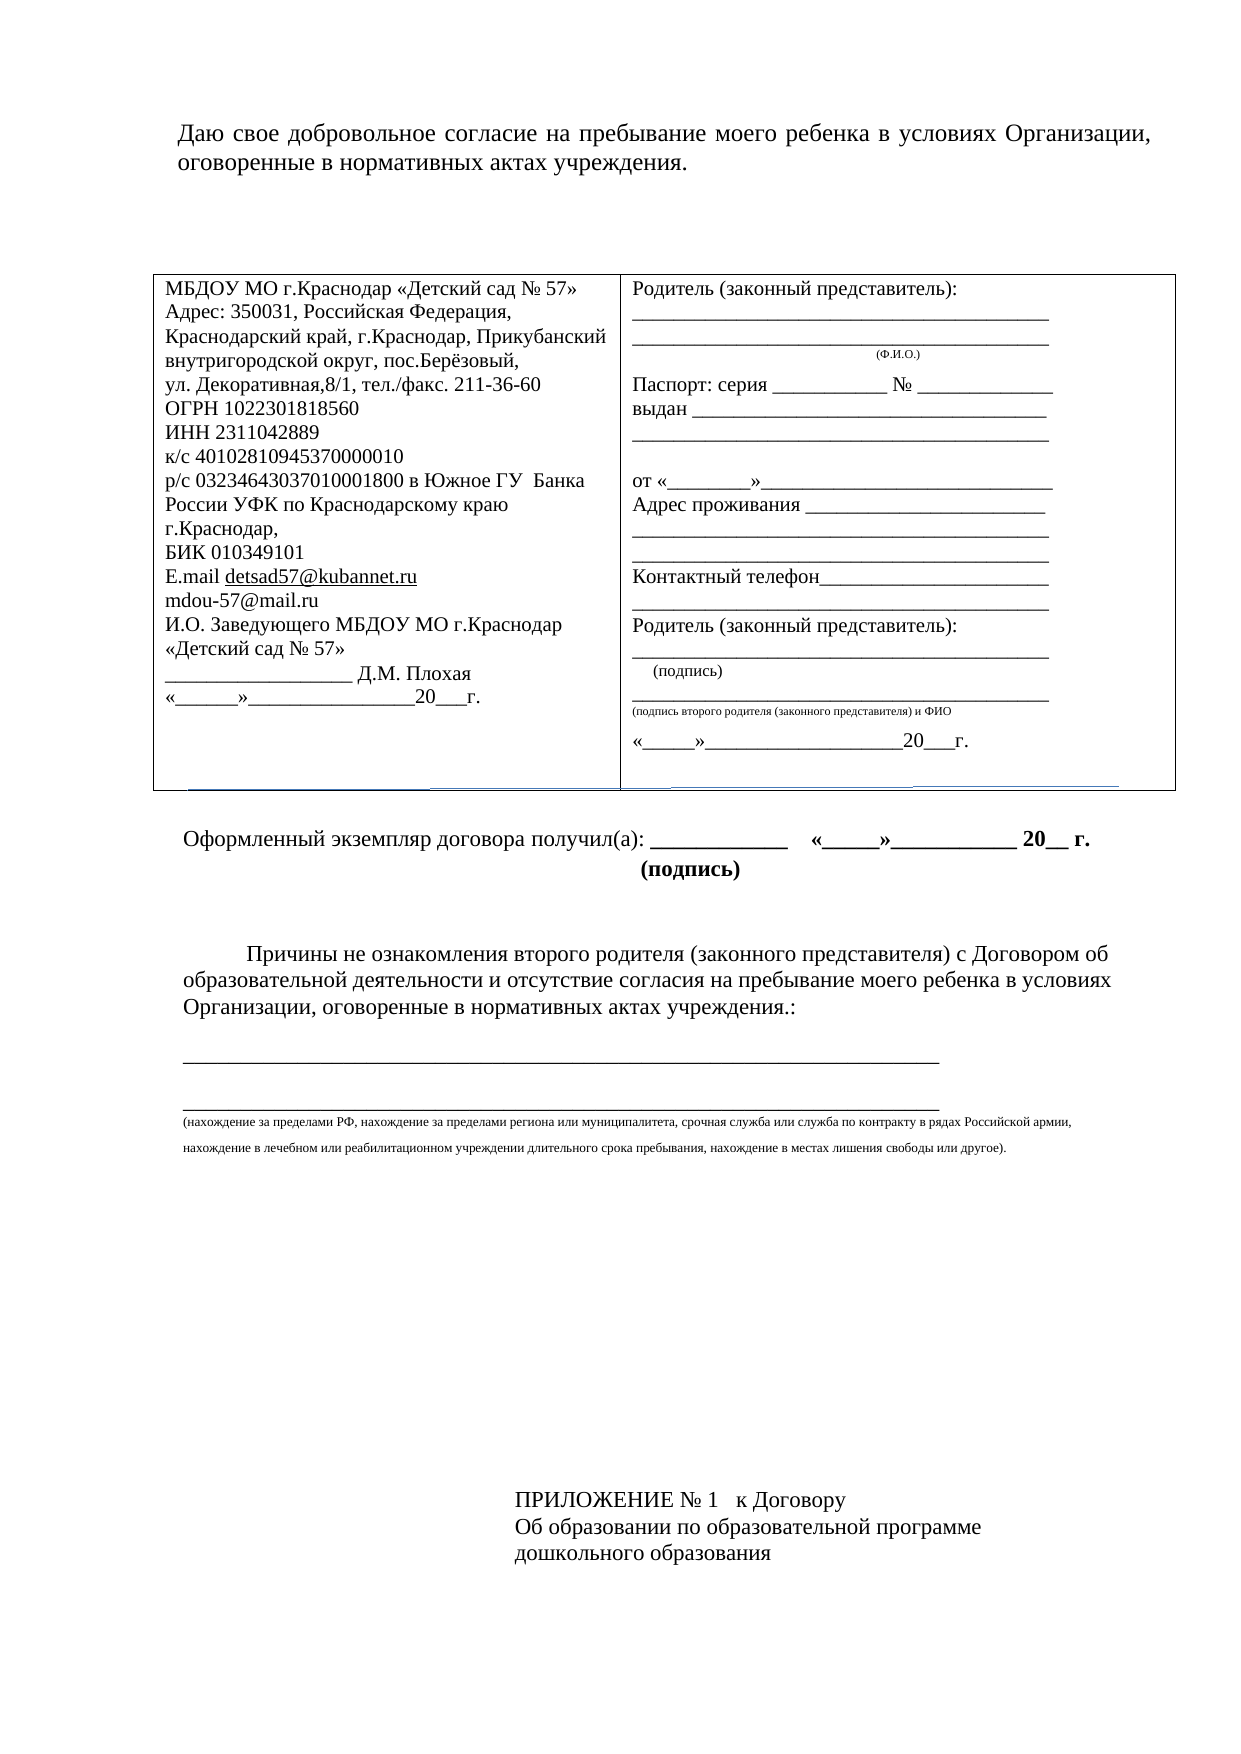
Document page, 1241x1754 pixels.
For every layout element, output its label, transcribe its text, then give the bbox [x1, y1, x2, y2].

text Даю свое добровольное согласие на пребывание моего ребенка в условиях Организации, оговоренные в нормативных актах учреждения. [177, 118, 1152, 176]
table_header МБДОУ МО г.Краснодар «Детский сад № 57» Адрес: 350031, Российская Федерация, Краснодарский край, г.Краснодар, Прикубанский внутригородской округ, пос.Берёзовый, ул. Декоративная,8/1, тел./факс. 211-36-60 ОГРН 1022301818560 ИНН 2311042889 к/с 40102810945370000010 р/с 03234643037010001800 в Южное ГУ Банка России УФК по Краснодарскому краю г.Краснодар, БИК 010349101 E.mail detsad57@kubannet.ru mdou-57@mail.ru И.О. Заведующего МБДОУ МО г.Краснодар «Детский сад № 57» __________________ Д.М. Плохая «______»________________20___г. [154, 275, 620, 790]
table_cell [172, 791, 1139, 1592]
table_header Родитель (законный представитель): ________________________________________ ________________________________________ (Ф.И.О.) Паспорт: серия ___________ № _____________ выдан __________________________________ ________________________________________ от «________»____________________________ Адрес проживания _______________________ ________________________________________ ________________________________________ Контактный телефон______________________ ________________________________________ Родитель (законный представитель): ________________________________________ (подпись) ________________________________________ (подпись второго родителя (законного представителя) и ФИО «_____»___________________20___г. [621, 275, 1175, 790]
